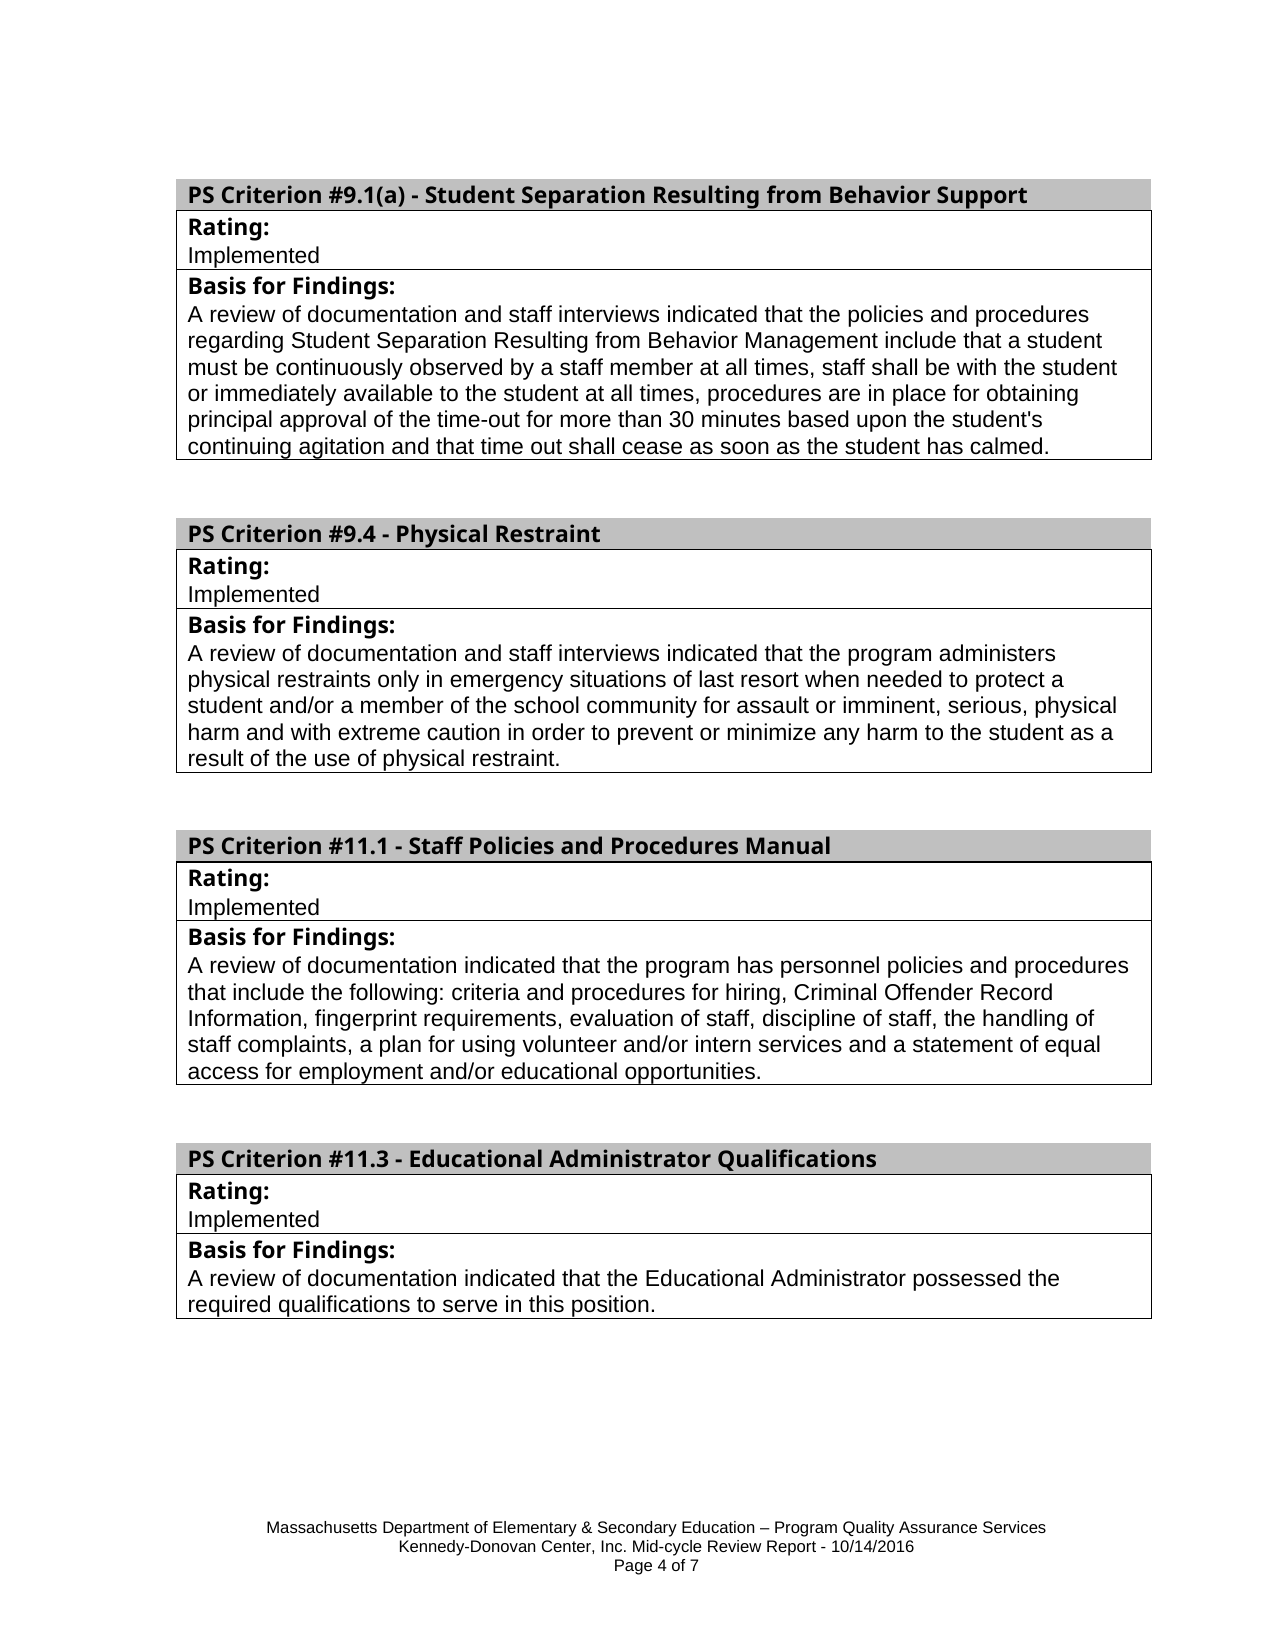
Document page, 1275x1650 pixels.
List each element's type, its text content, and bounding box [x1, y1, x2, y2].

table_header PS Criterion #11.1 - Staff Policies and Procedures Manual [176, 830, 1151, 861]
table_cell Rating: [177, 211, 1151, 242]
table_cell A review of documentation and staff interviews indicated that the policies and procedures regarding Student Separation Resulting from Behavior Management include that a student must be continuously observed by a staff member at all times, staff shall be with the student or immediately available to the student at all times, procedures are in place for obtaining principal approval of the time-out for more than 30 minutes based upon the student's continuing agitation and that time out shall cease as soon as the student has calmed. [177, 301, 1151, 459]
table_header PS Criterion #11.3 - Educational Administrator Qualifications [176, 1143, 1151, 1174]
table_cell Implemented [177, 242, 1151, 269]
table_cell A review of documentation indicated that the Educational Administrator possessed the required qualifications to serve in this position. [177, 1265, 1151, 1317]
table_cell Rating: [177, 863, 1151, 894]
table_cell Basis for Findings: [177, 1234, 1151, 1265]
table_cell A review of documentation indicated that the program has personnel policies and procedures that include the following: criteria and procedures for hiring, Criminal Offender Record Information, fingerprint requirements, evaluation of staff, discipline of staff, the handling of staff complaints, a plan for using volunteer and/or intern services and a statement of equal access for employment and/or educational opportunities. [177, 952, 1151, 1084]
table_cell A review of documentation and staff interviews indicated that the program administers physical restraints only in emergency situations of last resort when needed to protect a student and/or a member of the school community for assault or imminent, serious, physical harm and with extreme caution in order to prevent or minimize any harm to the student as a result of the use of physical restraint. [177, 640, 1151, 772]
table_cell Basis for Findings: [177, 270, 1151, 301]
table_cell Implemented [177, 1206, 1151, 1232]
table_header PS Criterion #9.4 - Physical Restraint [176, 518, 1151, 549]
table_cell Basis for Findings: [177, 921, 1151, 952]
table_cell Implemented [177, 894, 1151, 920]
table_header PS Criterion #9.1(a) - Student Separation Resulting from Behavior Support [176, 179, 1151, 210]
table_cell Rating: [177, 550, 1151, 581]
table_cell Rating: [177, 1175, 1151, 1206]
table_cell Basis for Findings: [177, 609, 1151, 640]
table_cell Implemented [177, 581, 1151, 607]
